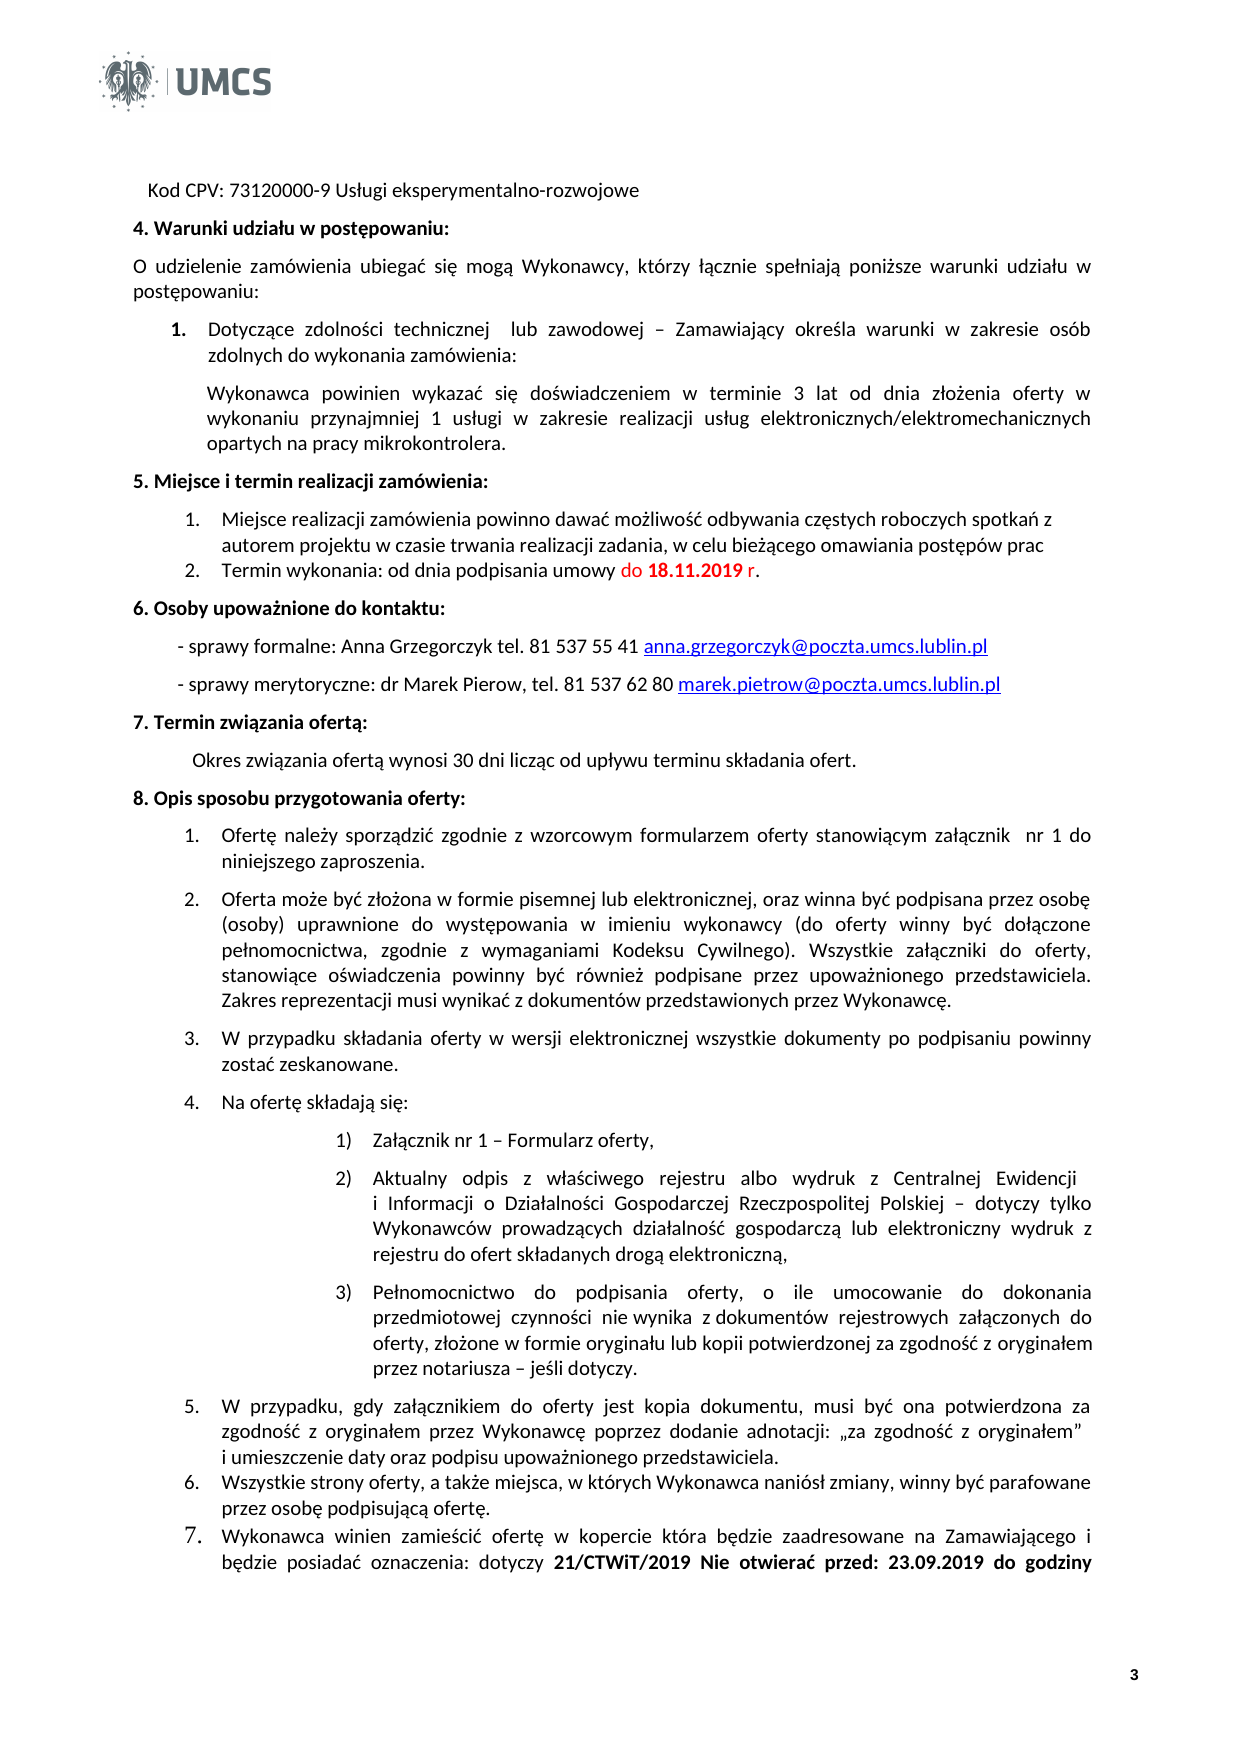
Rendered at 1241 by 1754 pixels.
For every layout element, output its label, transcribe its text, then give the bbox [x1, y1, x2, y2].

list Dotyczące zdolności technicznej lub zawodowej – Zamawiający określa warunki w zakresie osób zdolnych do wykonania zamówienia: [170, 316, 1093, 367]
list Miejsce realizacji zamówienia powinno dawać możliwość odbywania częstych roboczych spotkań z autorem projektu w czasie trwania realizacji zadania, w celu bieżącego omawiania postępów prac [184, 506, 1093, 557]
text - sprawy merytoryczne: dr Marek Pierow, tel. 81 537 62 80 marek.pietrow@poczta.umcs.lublin.pl [177, 671, 1093, 696]
text Kod CPV: 73120000-9 Usługi eksperymentalno-rozwojowe [133, 177, 1093, 203]
text 4. Warunki udziału w postępowaniu: [133, 215, 1093, 241]
text 5. Miejsce i termin realizacji zamówienia: [133, 468, 1093, 494]
list W przypadku składania oferty w wersji elektronicznej wszystkie dokumenty po podpisaniu powinny zostać zeskanowane. [184, 1026, 1093, 1076]
list Załącznik nr 1 – Formularz oferty, [335, 1127, 1093, 1152]
list Wszystkie strony oferty, a także miejsca, w których Wykonawca naniósł zmiany, winny być parafowane przez osobę podpisującą ofertę. [184, 1469, 1093, 1520]
list Ofertę należy sporządzić zgodnie z wzorcowym formularzem oferty stanowiącym załącznik nr 1 do niniejszego zaproszenia. [184, 823, 1093, 873]
list Termin wykonania: od dnia podpisania umowy do 18.11.2019 r. [184, 557, 1093, 583]
text 6. Osoby upoważnione do kontaktu: [133, 595, 1093, 621]
text 8. Opis sposobu przygotowania oferty: [133, 785, 1093, 810]
picture [98, 51, 271, 112]
list Oferta może być złożona w formie pisemnej lub elektronicznej, oraz winna być podpisana przez osobę (osoby) uprawnione do występowania w imieniu wykonawcy (do oferty winny być dołączone pełnomocnictwa, zgodnie z wymaganiami Kodeksu Cywilnego). Wszystkie załączniki do oferty, stanowiące oświadczenia powinny być również podpisane przez upoważnionego przedstawiciela. Zakres reprezentacji musi wynikać z dokumentów przedstawionych przez Wykonawcę. [184, 886, 1093, 1013]
text Wykonawca powinien wykazać się doświadczeniem w terminie 3 lat od dnia złożenia oferty w wykonaniu przynajmniej 1 usługi w zakresie realizacji usług elektronicznych/elektromechanicznych opartych na pracy mikrokontrolera. [207, 380, 1093, 456]
list Pełnomocnictwo do podpisania oferty, o ile umocowanie do dokonania przedmiotowej czynności nie wynika z dokumentów rejestrowych załączonych do oferty, złożone w formie oryginału lub kopii potwierdzonej za zgodność z oryginałem przez notariusza – jeśli dotyczy. [335, 1279, 1093, 1381]
list Na ofertę składają się: [184, 1089, 1093, 1114]
text Okres związania ofertą wynosi 30 dni licząc od upływu terminu składania ofert. [133, 747, 1093, 772]
list W przypadku, gdy załącznikiem do oferty jest kopia dokumentu, musi być ona potwierdzona za zgodność z oryginałem przez Wykonawcę poprzez dodanie adnotacji: „za zgodność z oryginałem” i umieszczenie daty oraz podpisu upoważnionego przedstawiciela. [184, 1393, 1093, 1469]
list Aktualny odpis z właściwego rejestru albo wydruk z Centralnej Ewidencji i Informacji o Działalności Gospodarczej Rzeczpospolitej Polskiej – dotyczy tylko Wykonawców prowadzących działalność gospodarczą lub elektroniczny wydruk z rejestru do ofert składanych drogą elektroniczną, [335, 1165, 1093, 1266]
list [184, 1520, 1093, 1574]
text - sprawy formalne: Anna Grzegorczyk tel. 81 537 55 41 anna.grzegorczyk@poczta.umcs.lublin.pl [177, 633, 1093, 658]
text O udzielenie zamówienia ubiegać się mogą Wykonawcy, którzy łącznie spełniają poniższe warunki udziału w postępowaniu: [133, 253, 1093, 304]
text 7. Termin związania ofertą: [133, 709, 1093, 734]
